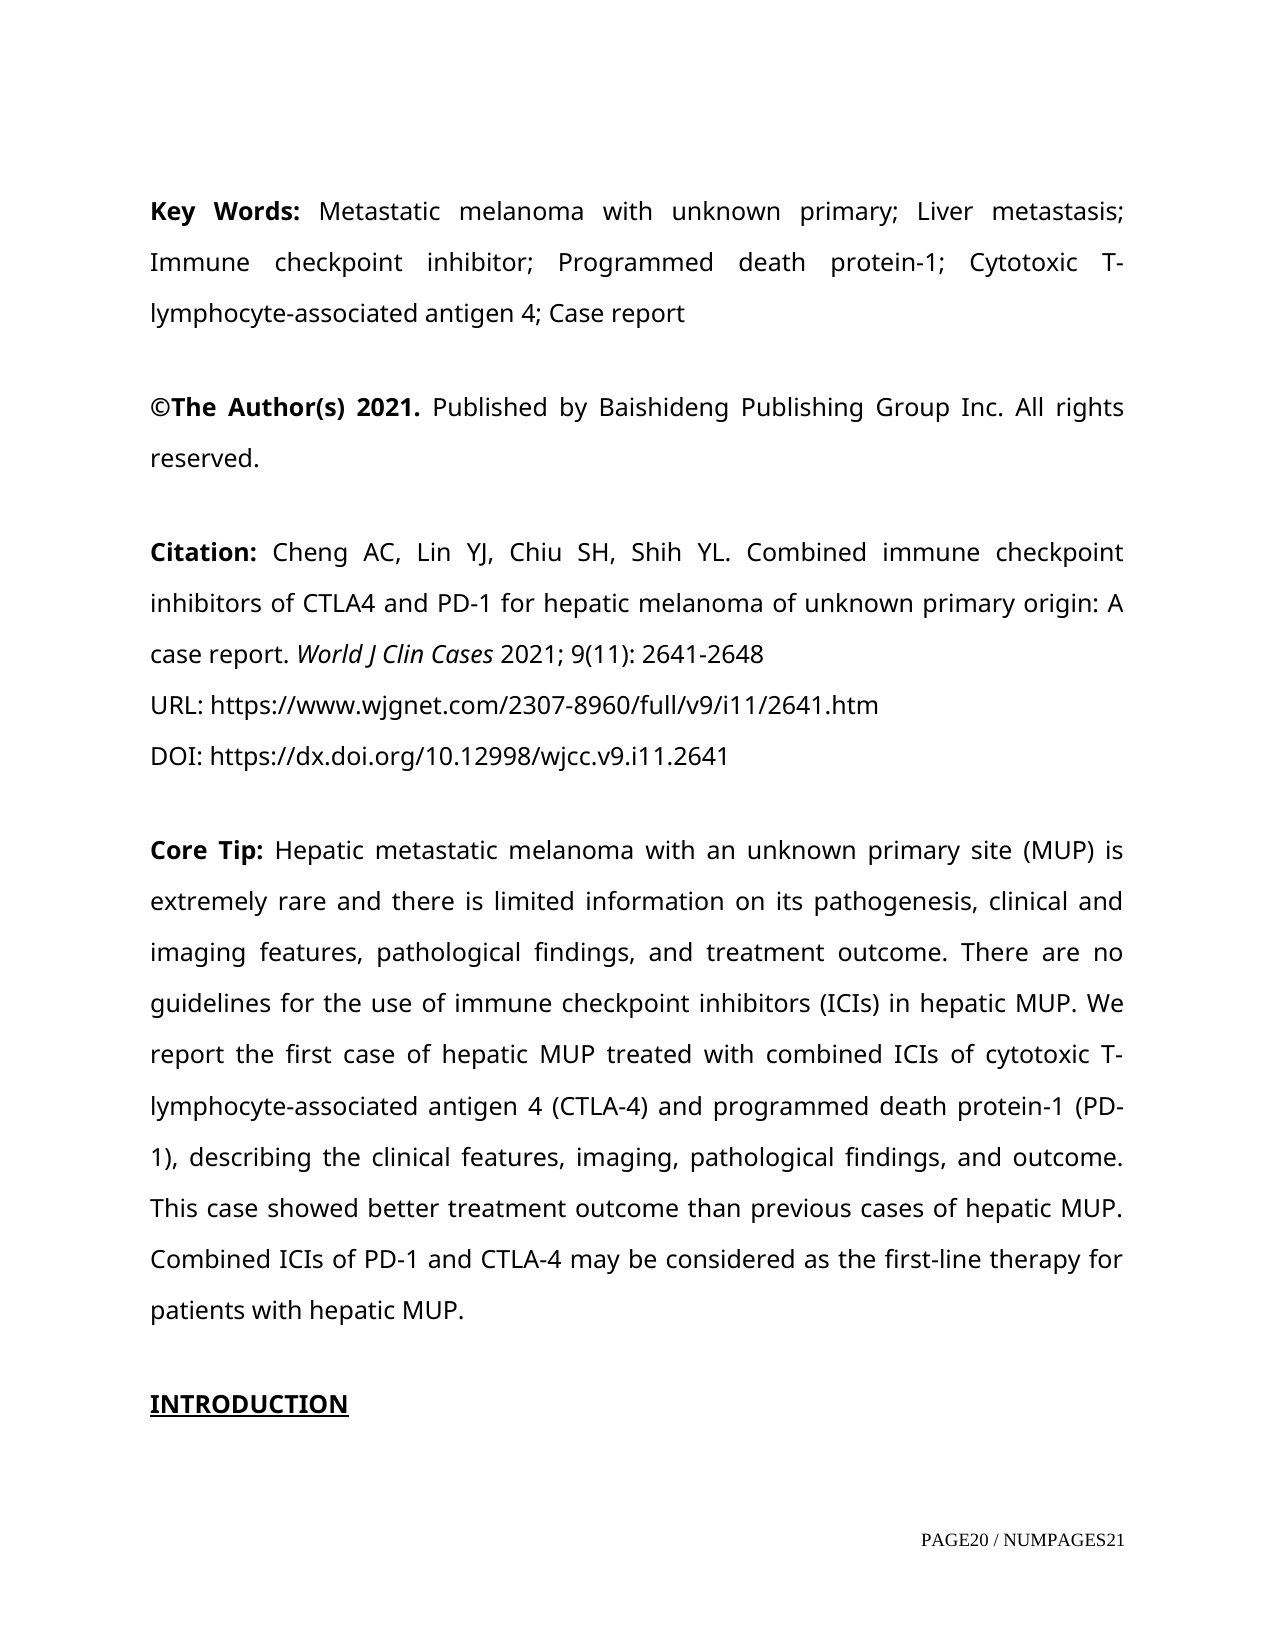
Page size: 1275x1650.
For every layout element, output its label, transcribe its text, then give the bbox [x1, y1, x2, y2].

text Key Words: Metastatic melanoma with unknown primary; Liver metastasis; Immune checkpoint inhibitor; Programmed death protein-1; Cytotoxic T-lymphocyte-associated antigen 4; Case report [150, 193, 1125, 329]
text ©The Author(s) 2021. Published by Baishideng Publishing Group Inc. All rights reserved. [150, 389, 1125, 474]
text Citation: Cheng AC, Lin YJ, Chiu SH, Shih YL. Combined immune checkpoint inhibitors of CTLA4 and PD-1 for hepatic melanoma of unknown primary origin: A case report. World J Clin Cases 2021; 9(11): 2641-2648 [150, 534, 1125, 671]
text INTRODUCTION [150, 1386, 1125, 1421]
text DOI: https://dx.doi.org/10.12998/wjcc.v9.i11.2641 [150, 739, 1125, 773]
text URL: https://www.wjgnet.com/2307-8960/full/v9/i11/2641.htm [150, 688, 1125, 722]
text Core Tip: Hepatic metastatic melanoma with an unknown primary site (MUP) is extremely rare and there is limited information on its pathogenesis, clinical and imaging features, pathological findings, and treatment outcome. There are no guidelines for the use of immune checkpoint inhibitors (ICIs) in hepatic MUP. We report the first case of hepatic MUP treated with combined ICIs of cytotoxic T-lymphocyte-associated antigen 4 (CTLA-4) and programmed death protein-1 (PD-1), describing the clinical features, imaging, pathological findings, and outcome. This case showed better treatment outcome than previous cases of hepatic MUP. Combined ICIs of PD-1 and CTLA-4 may be considered as the first-line therapy for patients with hepatic MUP. [150, 833, 1125, 1326]
